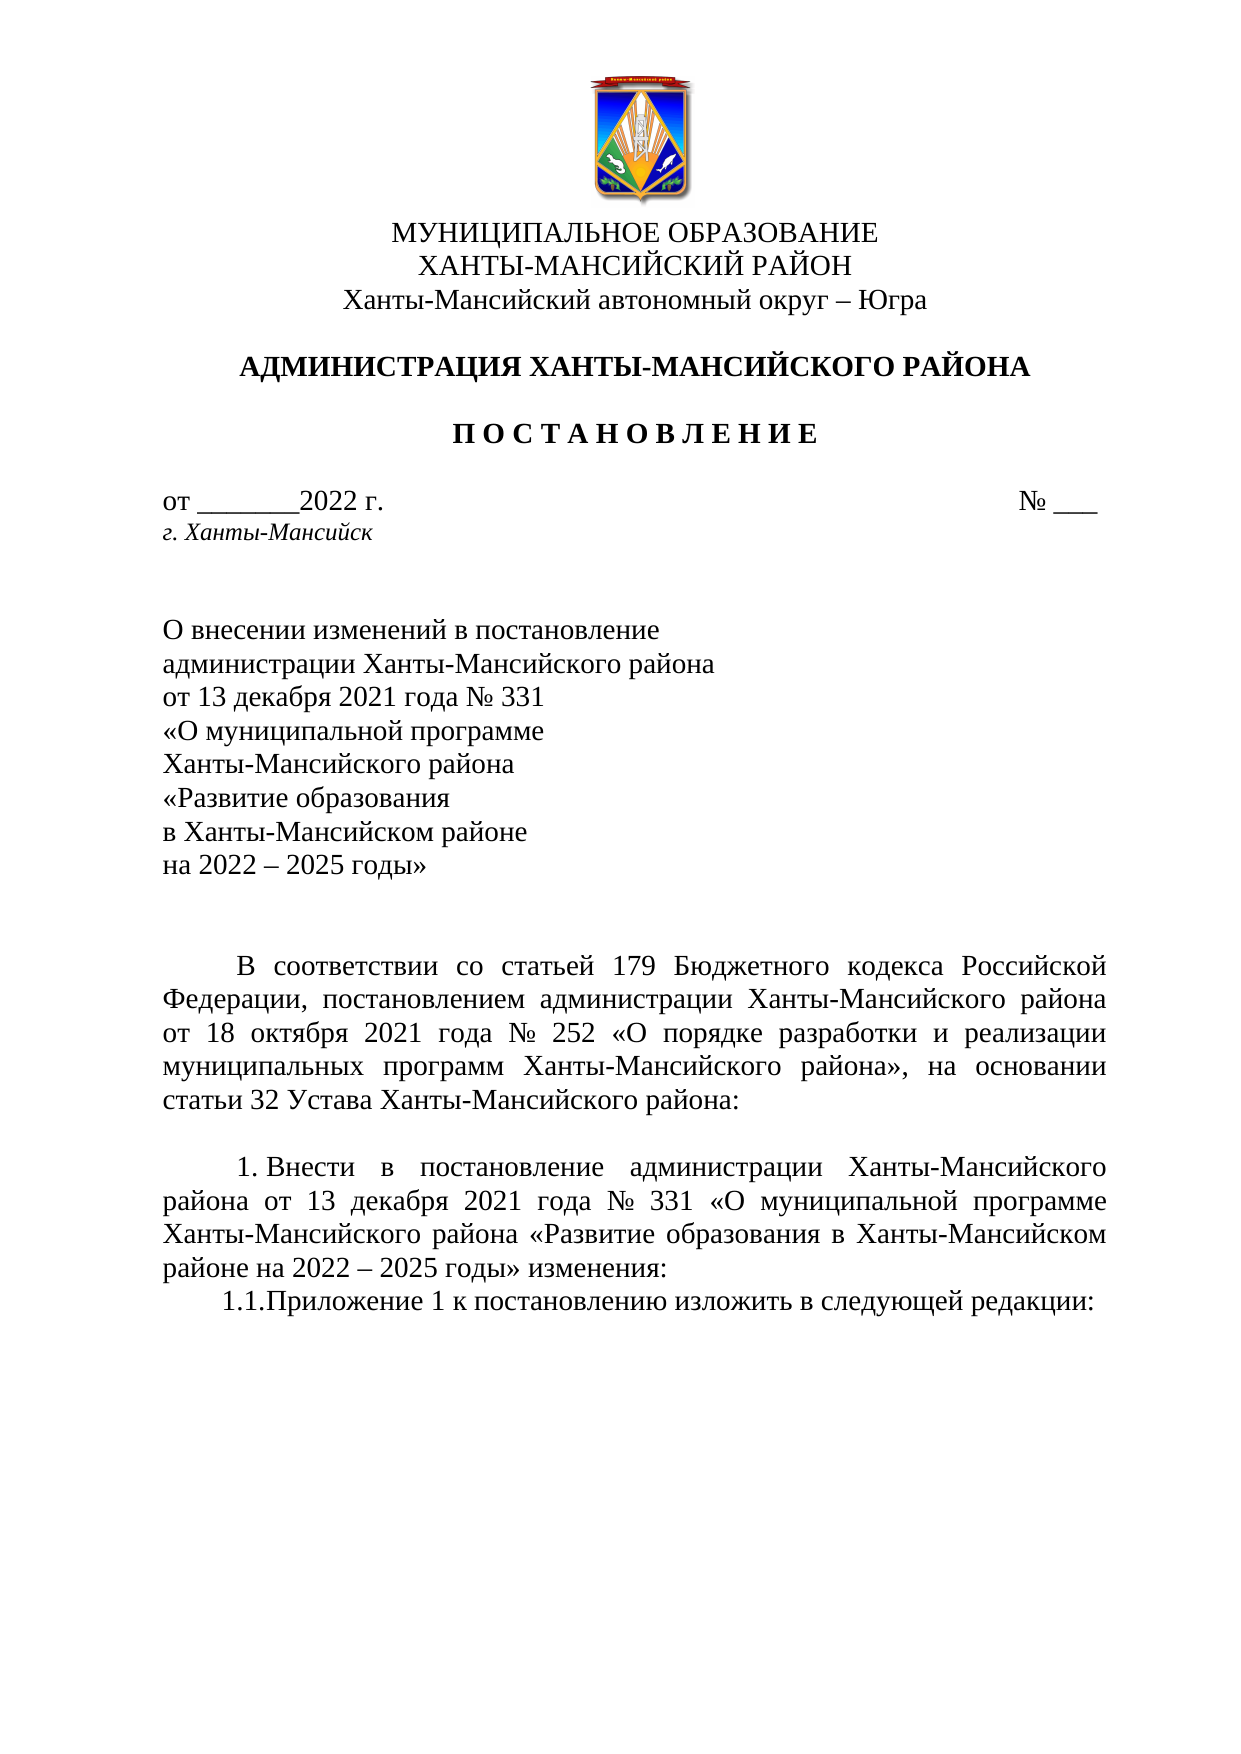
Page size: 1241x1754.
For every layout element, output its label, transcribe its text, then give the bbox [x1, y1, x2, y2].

text от _______2022 г. № ___ [162, 483, 1107, 517]
text В соответствии со статьей 179 Бюджетного кодекса Российской Федерации, постановлением администрации Ханты-Мансийского района от 18 октября 2021 года № 252 «О порядке разработки и реализации муниципальных программ Ханты-Мансийского района», на основании статьи 32 Устава Ханты-Мансийского района: [162, 948, 1107, 1116]
text «Развитие образования [162, 780, 1107, 814]
text от 13 декабря 2021 года № 331 [162, 679, 1107, 713]
text ХАНТЫ-МАНСИЙСКИЙ РАЙОН [162, 248, 1107, 282]
list Внести в постановление администрации Ханты-Мансийского района от 13 декабря 2021 года № 331 «О муниципальной программе Ханты-Мансийского района «Развитие образования в Ханты-Мансийском районе на 2022 – 2025 годы» изменения: [162, 1149, 1107, 1283]
text МУНИЦИПАЛЬНОЕ ОБРАЗОВАНИЕ [162, 215, 1107, 248]
text на 2022 – 2025 годы» [162, 847, 1107, 881]
text «О муниципальной программе [162, 713, 1107, 747]
text Ханты-Мансийского района [162, 747, 1107, 780]
text администрации Ханты-Мансийского района [162, 646, 1107, 679]
text г. Ханты-Мансийск [162, 517, 1107, 545]
text О внесении изменений в постановление [162, 612, 1107, 646]
text в Ханты-Мансийском районе [162, 814, 1107, 847]
text Ханты-Мансийский автономный округ – Югра [162, 282, 1107, 315]
text П О С Т А Н О В Л Е Н И Е [162, 416, 1107, 449]
text АДМИНИСТРАЦИЯ ХАНТЫ-МАНСИЙСКОГО РАЙОНА [162, 349, 1107, 382]
list Приложение 1 к постановлению изложить в следующей редакции: [162, 1283, 1107, 1317]
